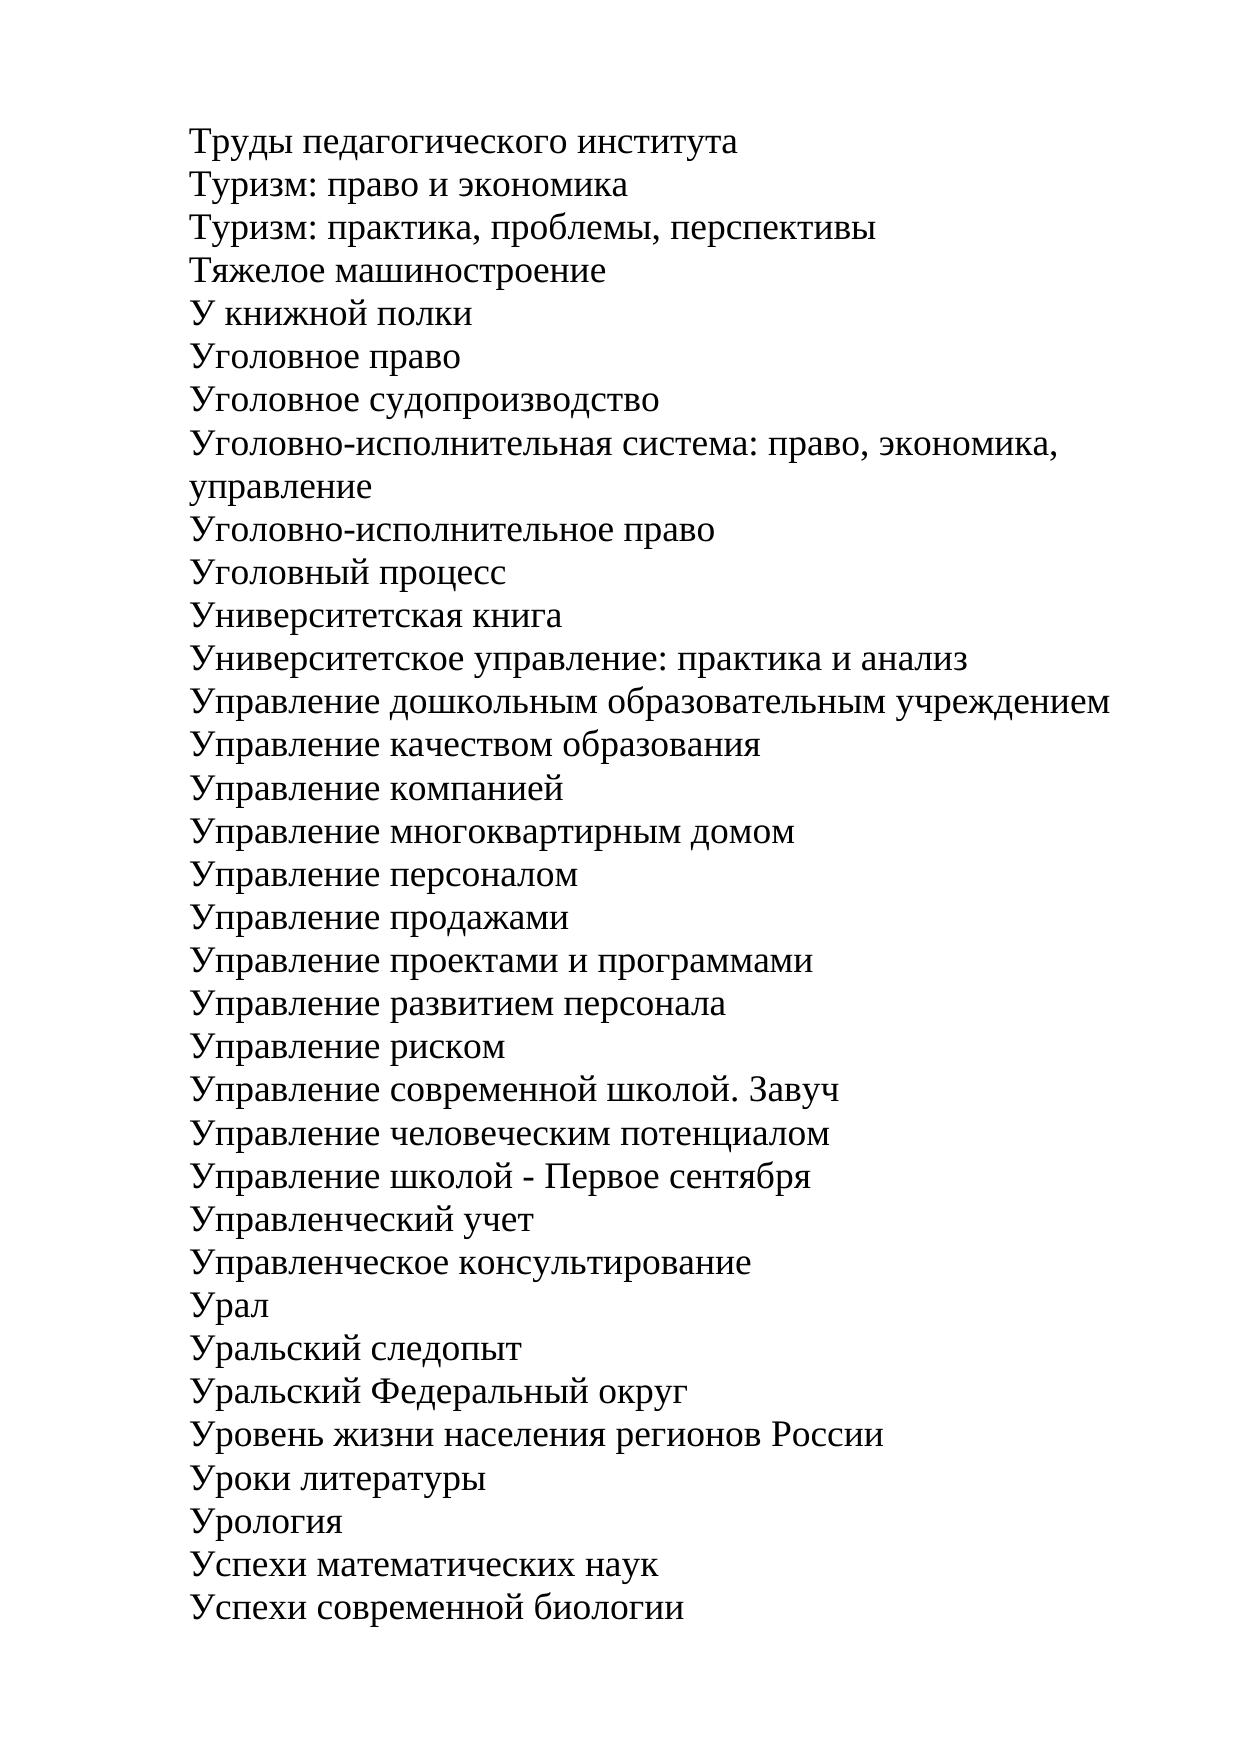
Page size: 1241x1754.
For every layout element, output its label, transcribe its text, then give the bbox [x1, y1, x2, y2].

table_cell Успехи современной биологии [177, 1584, 1137, 1627]
table_cell Уголовно-исполнительная система: право, экономика, управление [177, 420, 1137, 506]
table_cell Управление развитием персонала [177, 981, 1137, 1024]
table_cell Урал [177, 1283, 1137, 1326]
table_cell Уголовно-исполнительное право [177, 506, 1137, 549]
table_cell Управление дошкольным образовательным учреждением [177, 679, 1137, 722]
table_cell Управление продажами [177, 894, 1137, 937]
table_cell Уровень жизни населения регионов России [177, 1412, 1137, 1455]
table_cell Управление качеством образования [177, 722, 1137, 765]
table_cell Университетское управление: практика и анализ [177, 636, 1137, 679]
table_cell Уроки литературы [177, 1455, 1137, 1498]
table_cell Уголовный процесс [177, 549, 1137, 592]
table_cell Урология [177, 1498, 1137, 1541]
table_cell Университетская книга [177, 593, 1137, 636]
table_cell Управление компанией [177, 765, 1137, 808]
table_cell Уголовное судопроизводство [177, 377, 1137, 420]
table_cell Успехи математических наук [177, 1541, 1137, 1584]
table_cell Управление современной школой. Завуч [177, 1067, 1137, 1110]
table_cell Управление персоналом [177, 851, 1137, 894]
table_cell Управление риском [177, 1024, 1137, 1067]
table_cell Туризм: практика, проблемы, перспективы [177, 204, 1137, 247]
table_cell Управление школой - Первое сентября [177, 1153, 1137, 1196]
table_cell Управление многоквартирным домом [177, 808, 1137, 851]
table_cell Управление человеческим потенциалом [177, 1110, 1137, 1153]
table_cell Труды педагогического института [177, 118, 1137, 161]
table_cell Управление проектами и программами [177, 938, 1137, 981]
table_cell Уголовное право [177, 334, 1137, 377]
table_cell Тяжелое машиностроение [177, 248, 1137, 291]
table_cell Уральский следопыт [177, 1326, 1137, 1369]
table_cell Туризм: право и экономика [177, 161, 1137, 204]
table_cell У книжной полки [177, 291, 1137, 334]
table_cell Управленческий учет [177, 1196, 1137, 1239]
table_cell Уральский Федеральный округ [177, 1369, 1137, 1412]
table_cell Управленческое консультирование [177, 1239, 1137, 1282]
